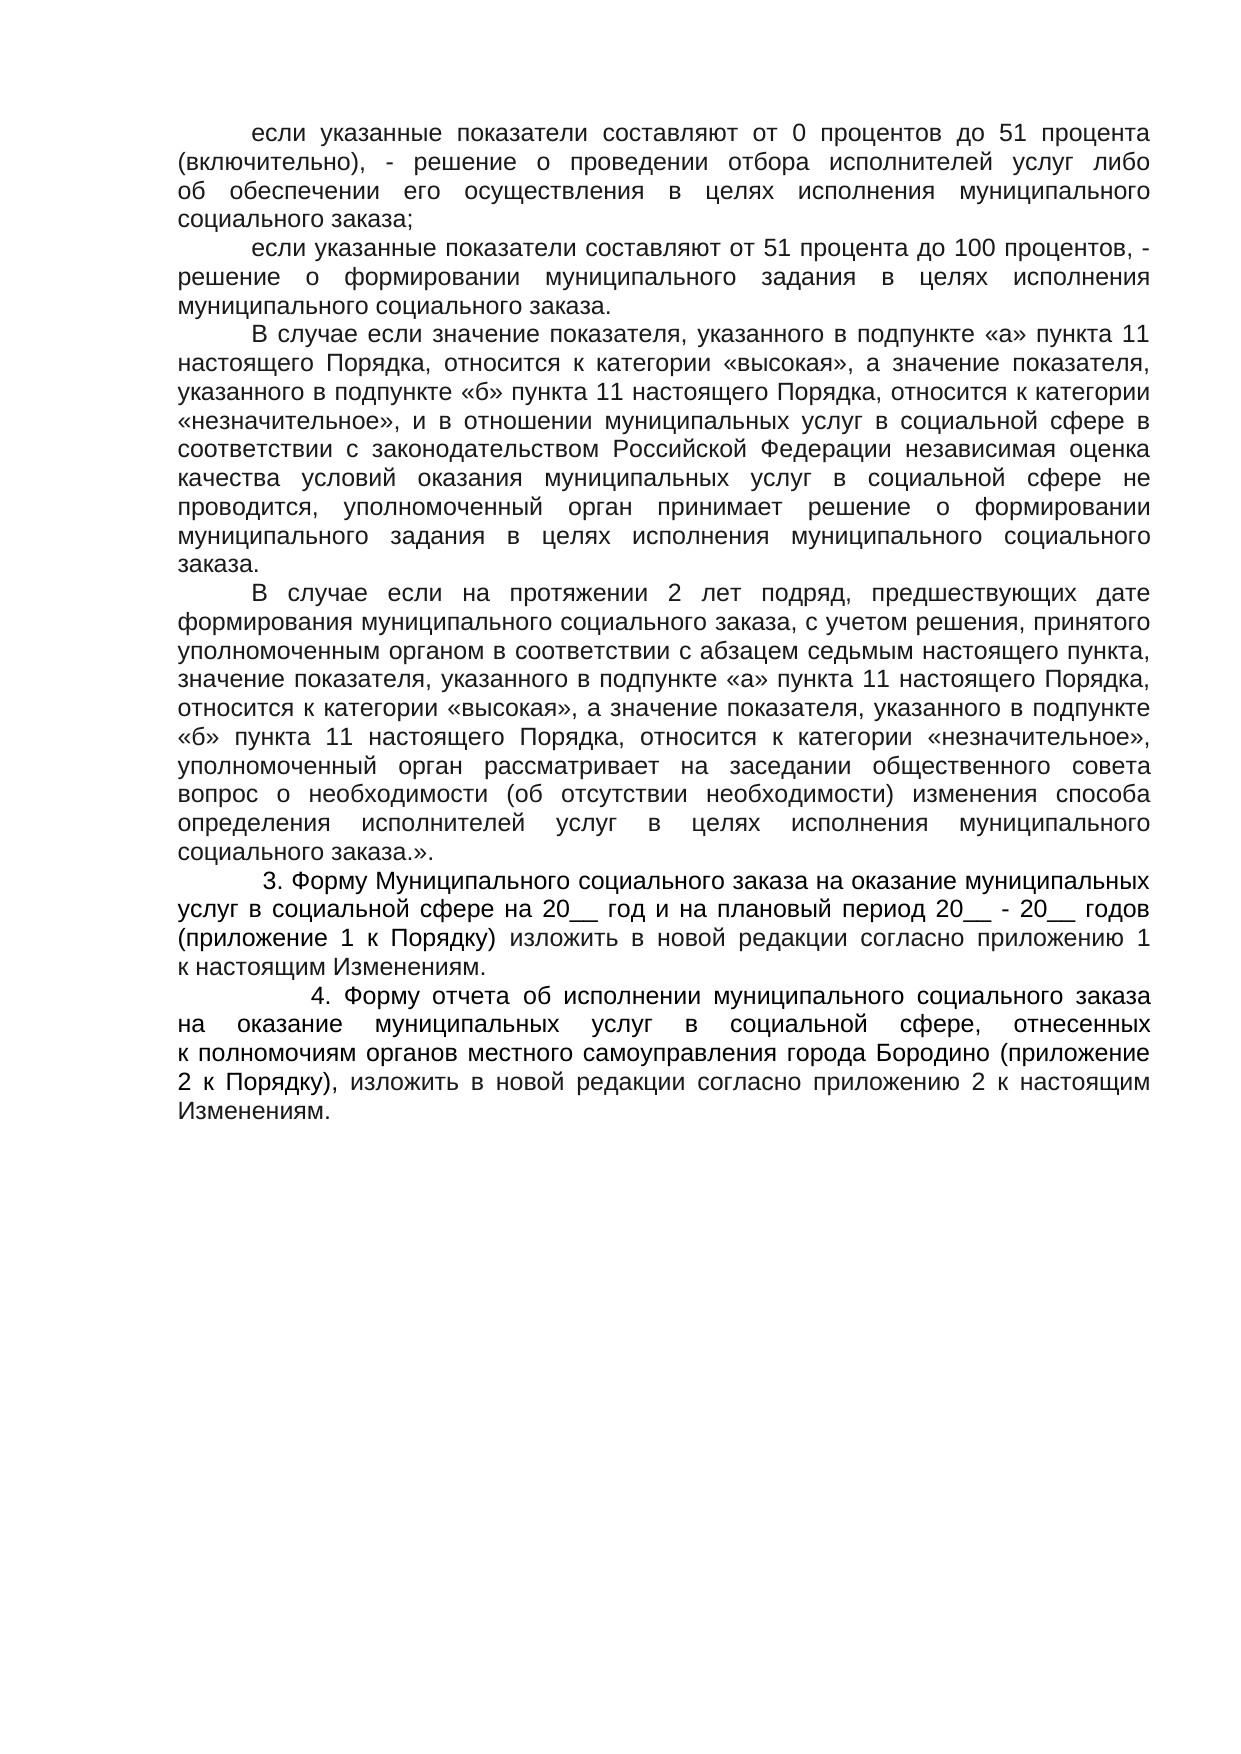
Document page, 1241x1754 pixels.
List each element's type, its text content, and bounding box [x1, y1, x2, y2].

text если указанные показатели составляют от 51 процента до 100 процентов, - решение о формировании муниципального задания в целях исполнения муниципального социального заказа. [177, 233, 1152, 319]
text В случае если значение показателя, указанного в подпункте «а» пункта 11 настоящего Порядка, относится к категории «высокая», а значение показателя, указанного в подпункте «б» пункта 11 настоящего Порядка, относится к категории «незначительное», и в отношении муниципальных услуг в социальной сфере в соответствии с законодательством Российской Федерации независимая оценка качества условий оказания муниципальных услуг в социальной сфере не проводится, уполномоченный орган принимает решение о формировании муниципального задания в целях исполнения муниципального социального заказа. [177, 319, 1152, 578]
text если указанные показатели составляют от 0 процентов до 51 процента (включительно), - решение о проведении отбора исполнителей услуг либо об обеспечении его осуществления в целях исполнения муниципального социального заказа; [177, 118, 1152, 233]
text 3. Форму Муниципального социального заказа на оказание муниципальных услуг в социальной сфере на 20__ год и на плановый период 20__ - 20__ годов (приложение 1 к Порядку) изложить в новой редакции согласно приложению 1 к настоящим Изменениям. [177, 866, 1152, 981]
text В случае если на протяжении 2 лет подряд, предшествующих дате формирования муниципального социального заказа, с учетом решения, принятого уполномоченным органом в соответствии с абзацем седьмым настоящего пункта, значение показателя, указанного в подпункте «а» пункта 11 настоящего Порядка, относится к категории «высокая», а значение показателя, указанного в подпункте «б» пункта 11 настоящего Порядка, относится к категории «незначительное», уполномоченный орган рассматривает на заседании общественного совета вопрос о необходимости (об отсутствии необходимости) изменения способа определения исполнителей услуг в целях исполнения муниципального социального заказа.». [177, 578, 1152, 866]
text 4. Форму отчета об исполнении муниципального социального заказа на оказание муниципальных услуг в социальной сфере, отнесенных к полномочиям органов местного самоуправления города Бородино (приложение 2 к Порядку), изложить в новой редакции согласно приложению 2 к настоящим Изменениям. [177, 981, 1152, 1124]
